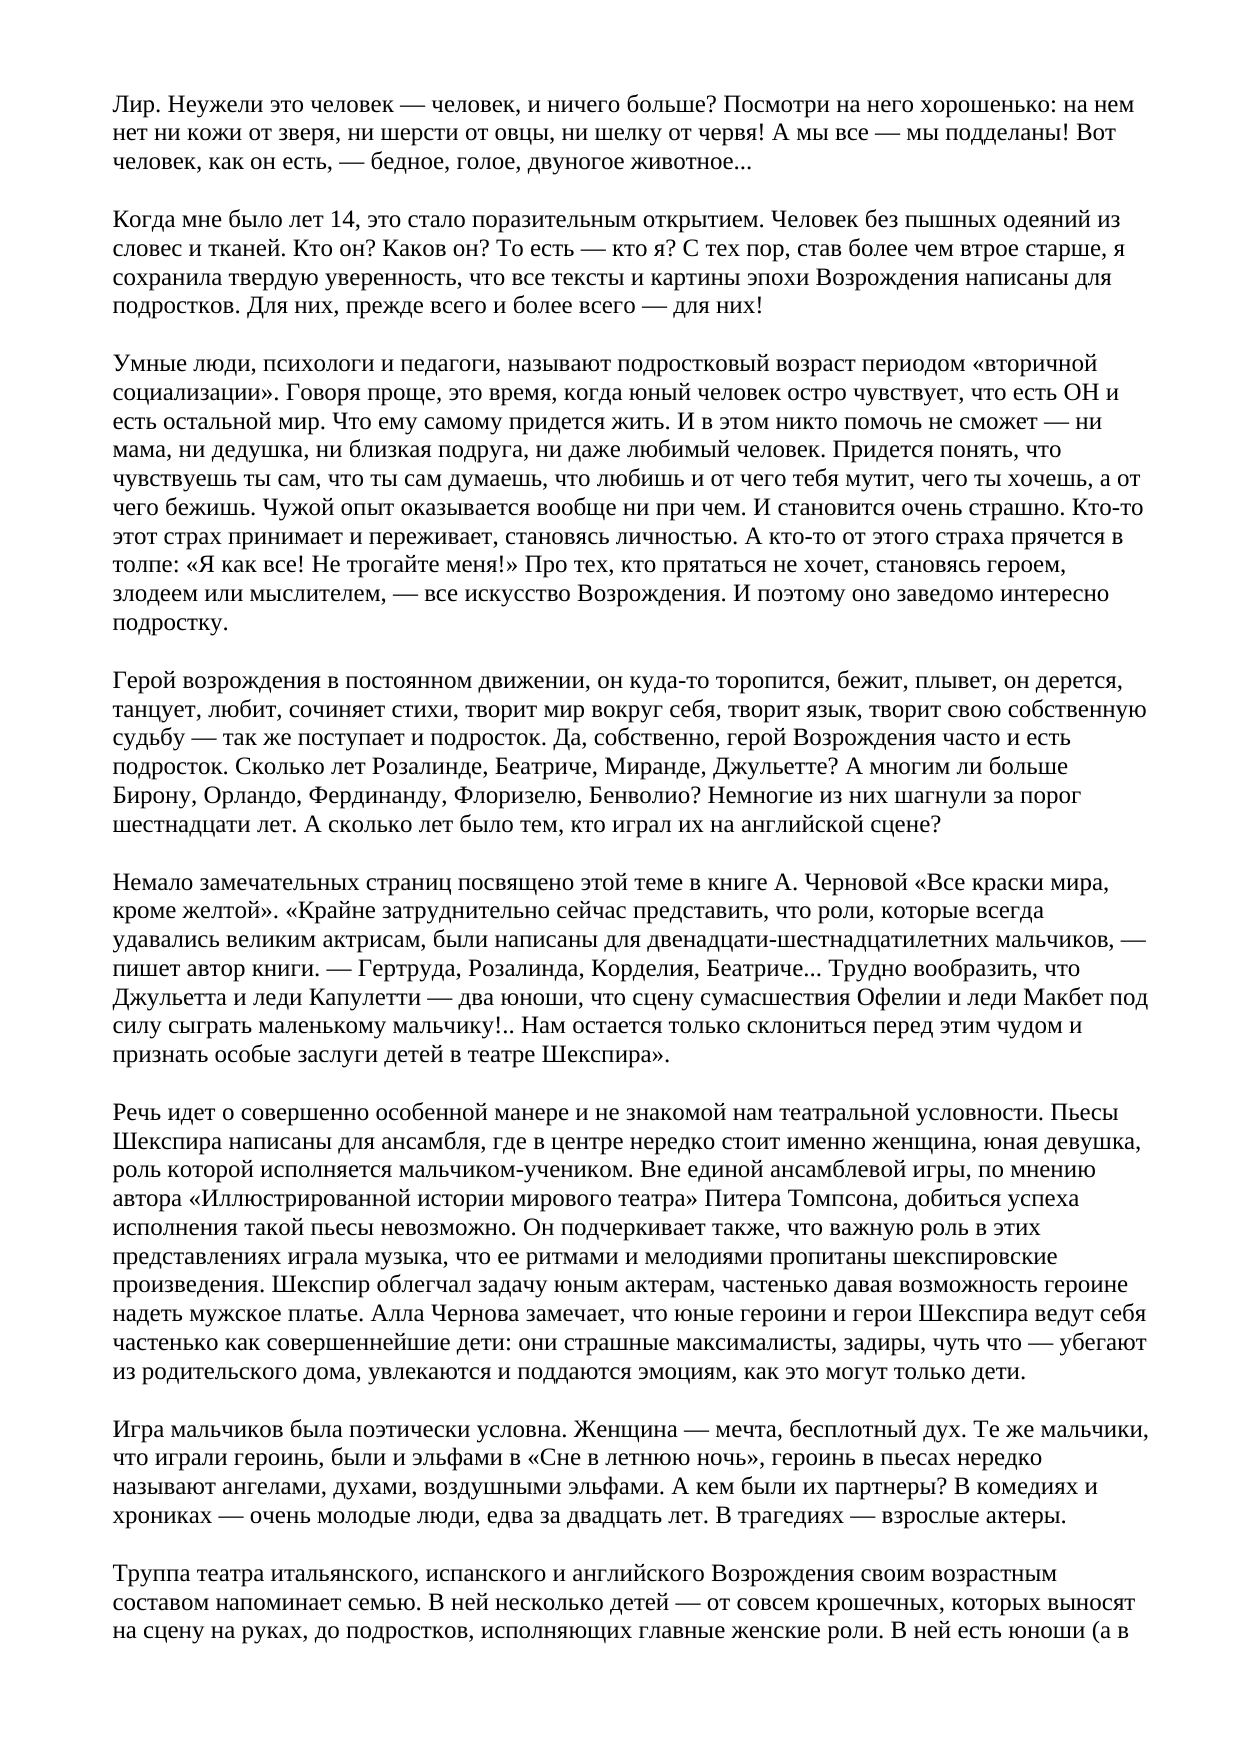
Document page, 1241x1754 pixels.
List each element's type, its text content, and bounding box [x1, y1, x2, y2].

text Герой возрождения в постоянном движении, он куда-то торопится, бежит, плывет, он дерется, танцует, любит, сочиняет стихи, творит мир вокруг себя, творит язык, творит свою собственную судьбу — так же поступает и подросток. Да, собственно, герой Возрождения часто и есть подросток. Сколько лет Розалинде, Беатриче, Миранде, Джульетте? А многим ли больше Бирону, Орландо, Фердинанду, Флоризелю, Бенволио? Немногие из них шагнули за порог шестнадцати лет. А сколько лет было тем, кто играл их на английской сцене? [112, 665, 1152, 837]
text Когда мне было лет 14, это стало поразительным открытием. Человек без пышных одеяний из словес и тканей. Кто он? Каков он? То есть — кто я? С тех пор, став более чем втрое старше, я сохранила твердую уверенность, что все тексты и картины эпохи Возрождения написаны для подростков. Для них, прежде всего и более всего — для них! [112, 204, 1152, 319]
text Речь идет о совершенно особенной манере и не знакомой нам театральной условности. Пьесы Шекспира написаны для ансамбля, где в центре нередко стоит именно женщина, юная девушка, роль которой исполняется мальчиком-учеником. Вне единой ансамблевой игры, по мнению автора «Иллюстрированной истории мирового театра» Питера Томпсона, добиться успеха исполнения такой пьесы невозможно. Он подчеркивает также, что важную роль в этих представлениях играла музыка, что ее ритмами и мелодиями пропитаны шекспировские произведения. Шекспир облегчал задачу юным актерам, частенько давая возможность героине надеть мужское платье. Алла Чернова замечает, что юные героини и герои Шекспира ведут себя частенько как совершеннейшие дети: они страшные максималисты, задиры, чуть что — убегают из родительского дома, увлекаются и поддаются эмоциям, как это могут только дети. [112, 1097, 1152, 1384]
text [112, 1558, 1152, 1644]
text Игра мальчиков была поэтически условна. Женщина — мечта, бесплотный дух. Те же мальчики, что играли героинь, были и эльфами в «Сне в летнюю ночь», героинь в пьесах нередко называют ангелами, духами, воздушными эльфами. А кем были их партнеры? В комедиях и хрониках — очень молодые люди, едва за двадцать лет. В трагедиях — взрослые актеры. [112, 1414, 1152, 1529]
text Лир. Неужели это человек — человек, и ничего больше? Посмотри на него хорошенько: на нем нет ни кожи от зверя, ни шерсти от овцы, ни шелку от червя! А мы все — мы подделаны! Вот человек, как он есть, — бедное, голое, двуногое животное... [112, 89, 1152, 175]
text Немало замечательных страниц посвящено этой теме в книге А. Черновой «Все краски мира, кроме желтой». «Крайне затруднительно сейчас представить, что роли, которые всегда удавались великим актрисам, были написаны для двенадцати-шестнадцатилетних мальчиков, — пишет автор книги. — Гертруда, Розалинда, Корделия, Беатриче... Трудно вообразить, что Джульетта и леди Капулетти — два юноши, что сцену сумасшествия Офелии и леди Макбет под силу сыграть маленькому мальчику!.. Нам остается только склониться перед этим чудом и признать особые заслуги детей в театре Шекспира». [112, 867, 1152, 1068]
text Умные люди, психологи и педагоги, называют подростковый возраст периодом «вторичной социализации». Говоря проще, это время, когда юный человек остро чувствует, что есть ОН и есть остальной мир. Что ему самому придется жить. И в этом никто помочь не сможет — ни мама, ни дедушка, ни близкая подруга, ни даже любимый человек. Придется понять, что чувствуешь ты сам, что ты сам думаешь, что любишь и от чего тебя мутит, чего ты хочешь, а от чего бежишь. Чужой опыт оказывается вообще ни при чем. И становится очень страшно. Кто-то этот страх принимает и переживает, становясь личностью. А кто-то от этого страха прячется в толпе: «Я как все! Не трогайте меня!» Про тех, кто прятаться не хочет, становясь героем, злодеем или мыслителем, — все искусство Возрождения. И поэтому оно заведомо интересно подростку. [112, 348, 1152, 636]
